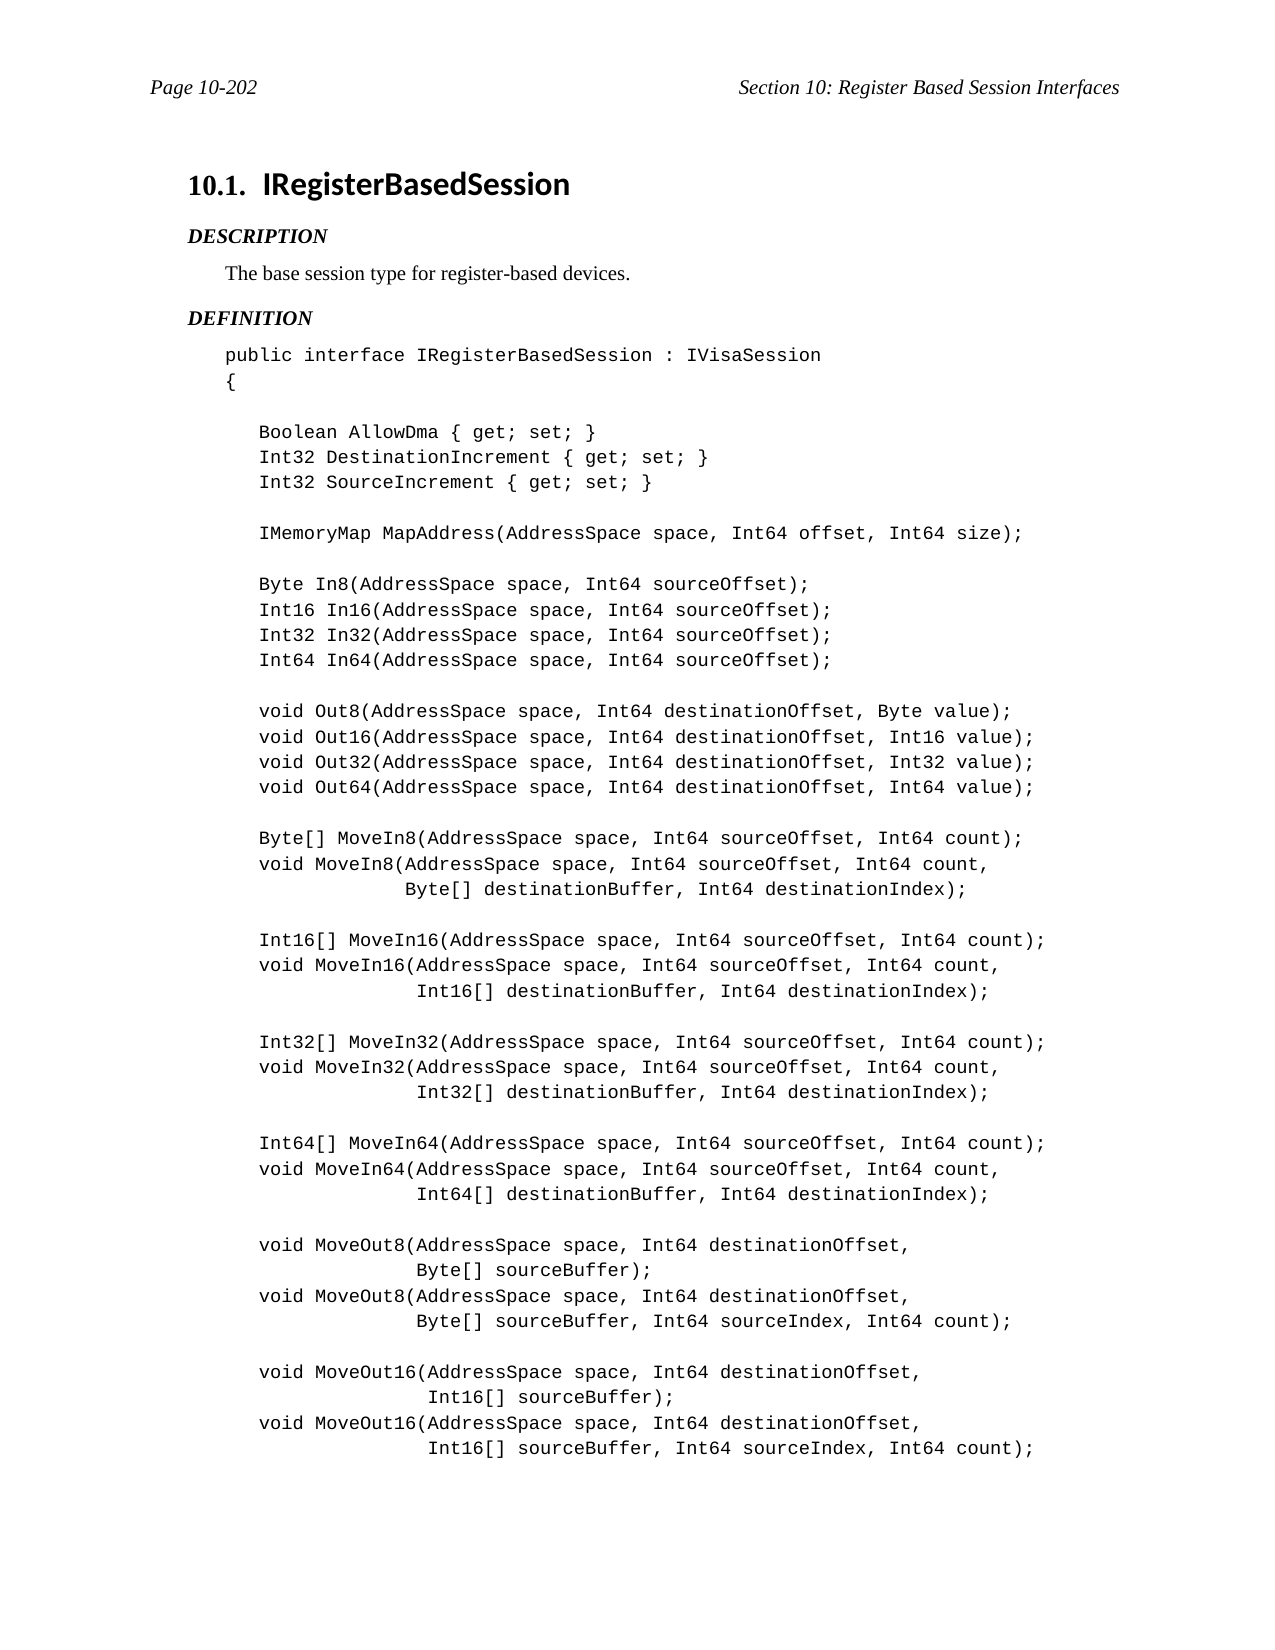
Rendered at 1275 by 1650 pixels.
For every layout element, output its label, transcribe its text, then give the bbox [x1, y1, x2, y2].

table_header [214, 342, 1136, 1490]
subtitle IRegisterBasedSession [187, 162, 1125, 203]
text The base session type for register-based devices. [225, 261, 1125, 285]
subtitle Description [187, 224, 1125, 248]
subtitle Definition [187, 306, 1125, 329]
